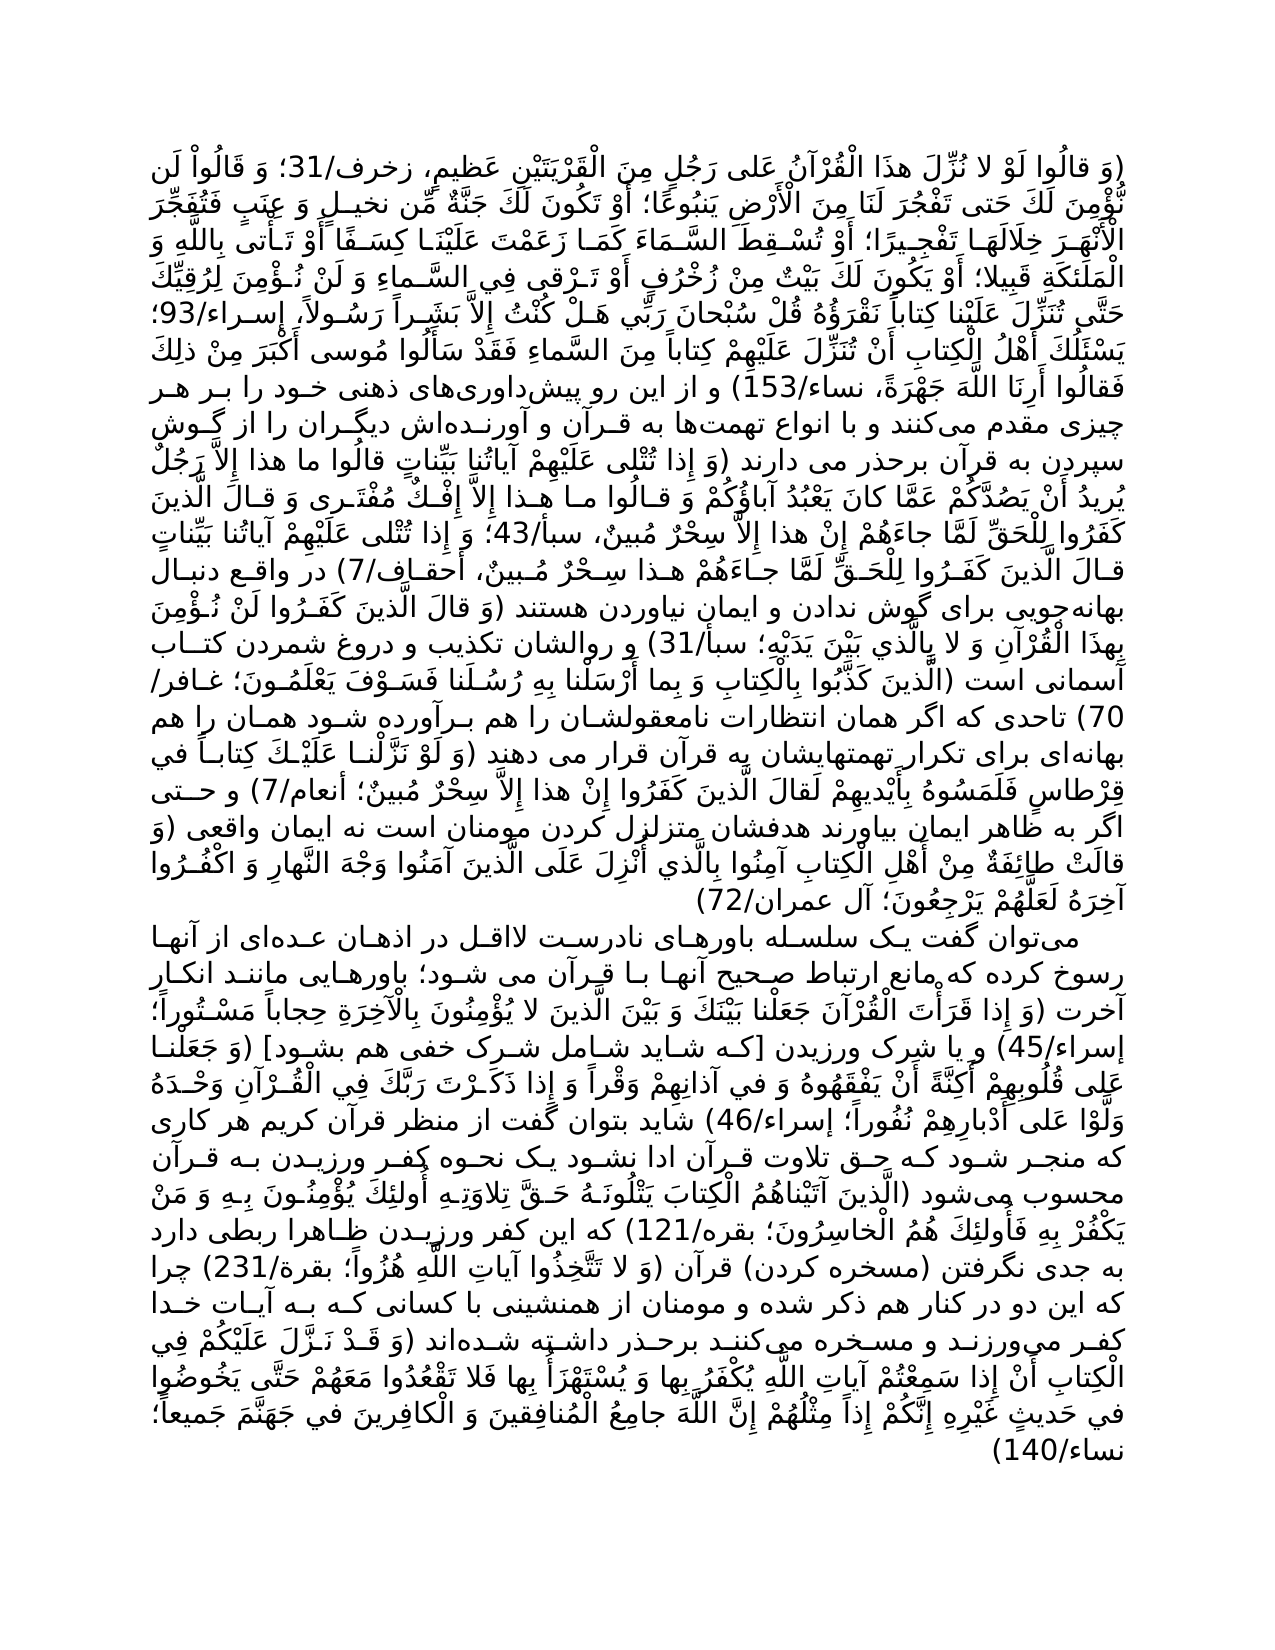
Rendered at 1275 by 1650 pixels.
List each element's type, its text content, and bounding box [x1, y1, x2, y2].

text می‌توان گفت یک سلسله باورهای نادرست لااقل در اذهان عده‌ای از آنها رسوخ کرده که مانع ارتباط صحیح آنها با قرآن می شود؛ باورهایی مانند انکار آخرت (وَ إِذا قَرَأْتَ الْقُرْآنَ جَعَلْنا بَيْنَكَ وَ بَيْنَ الَّذينَ لا يُؤْمِنُونَ بِالْآخِرَةِ حِجاباً مَسْتُوراً؛ إسراء/45) و یا شرک ورزیدن [که شاید شامل شرک خفی هم بشود] (وَ جَعَلْنا عَلی‏ قُلُوبِهِمْ أَكِنَّةً أَنْ يَفْقَهُوهُ وَ في‏ آذانِهِمْ وَقْراً وَ إِذا ذَكَرْتَ رَبَّكَ فِي الْقُرْآنِ وَحْدَهُ وَلَّوْا عَلی‏ أَدْبارِهِمْ نُفُوراً؛ إسراء/46) شاید بتوان گفت از منظر قرآن کریم هر کاری که منجر شود که حق تلاوت قرآن ادا نشود یک نحوه کفر ورزیدن به قرآن محسوب می‌شود (الَّذينَ آتَيْناهُمُ الْكِتابَ يَتْلُونَهُ حَقَّ تِلاوَتِهِ أُولئِكَ يُؤْمِنُونَ بِهِ وَ مَنْ يَكْفُرْ بِهِ فَأُولئِكَ هُمُ الْخاسِرُونَ؛ بقره/121) که این کفر ورزیدن ظاهرا ربطی دارد به جدی نگرفتن (مسخره کردن) ‌قرآن (وَ لا تَتَّخِذُوا آياتِ اللَّهِ هُزُواً؛ بقرة/231) چرا که این دو در کنار هم ذکر شده و مومنان از همنشینی با کسانی که به آیات خدا کفر می‌ورزند و مسخره می‌کنند برحذر داشته شده‌اند (وَ قَدْ نَزَّلَ عَلَيْكُمْ فِي الْكِتابِ أَنْ إِذا سَمِعْتُمْ آياتِ اللَّهِ يُكْفَرُ بِها وَ يُسْتَهْزَأُ بِها فَلا تَقْعُدُوا مَعَهُمْ حَتَّی يَخُوضُوا في‏ حَديثٍ غَيْرِهِ إِنَّكُمْ إِذاً مِثْلُهُمْ إِنَّ اللَّهَ جامِعُ الْمُنافِقينَ وَ الْكافِرينَ في‏ جَهَنَّمَ جَميعاً؛ نساء/140) [150, 920, 1125, 1467]
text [150, 150, 1125, 917]
